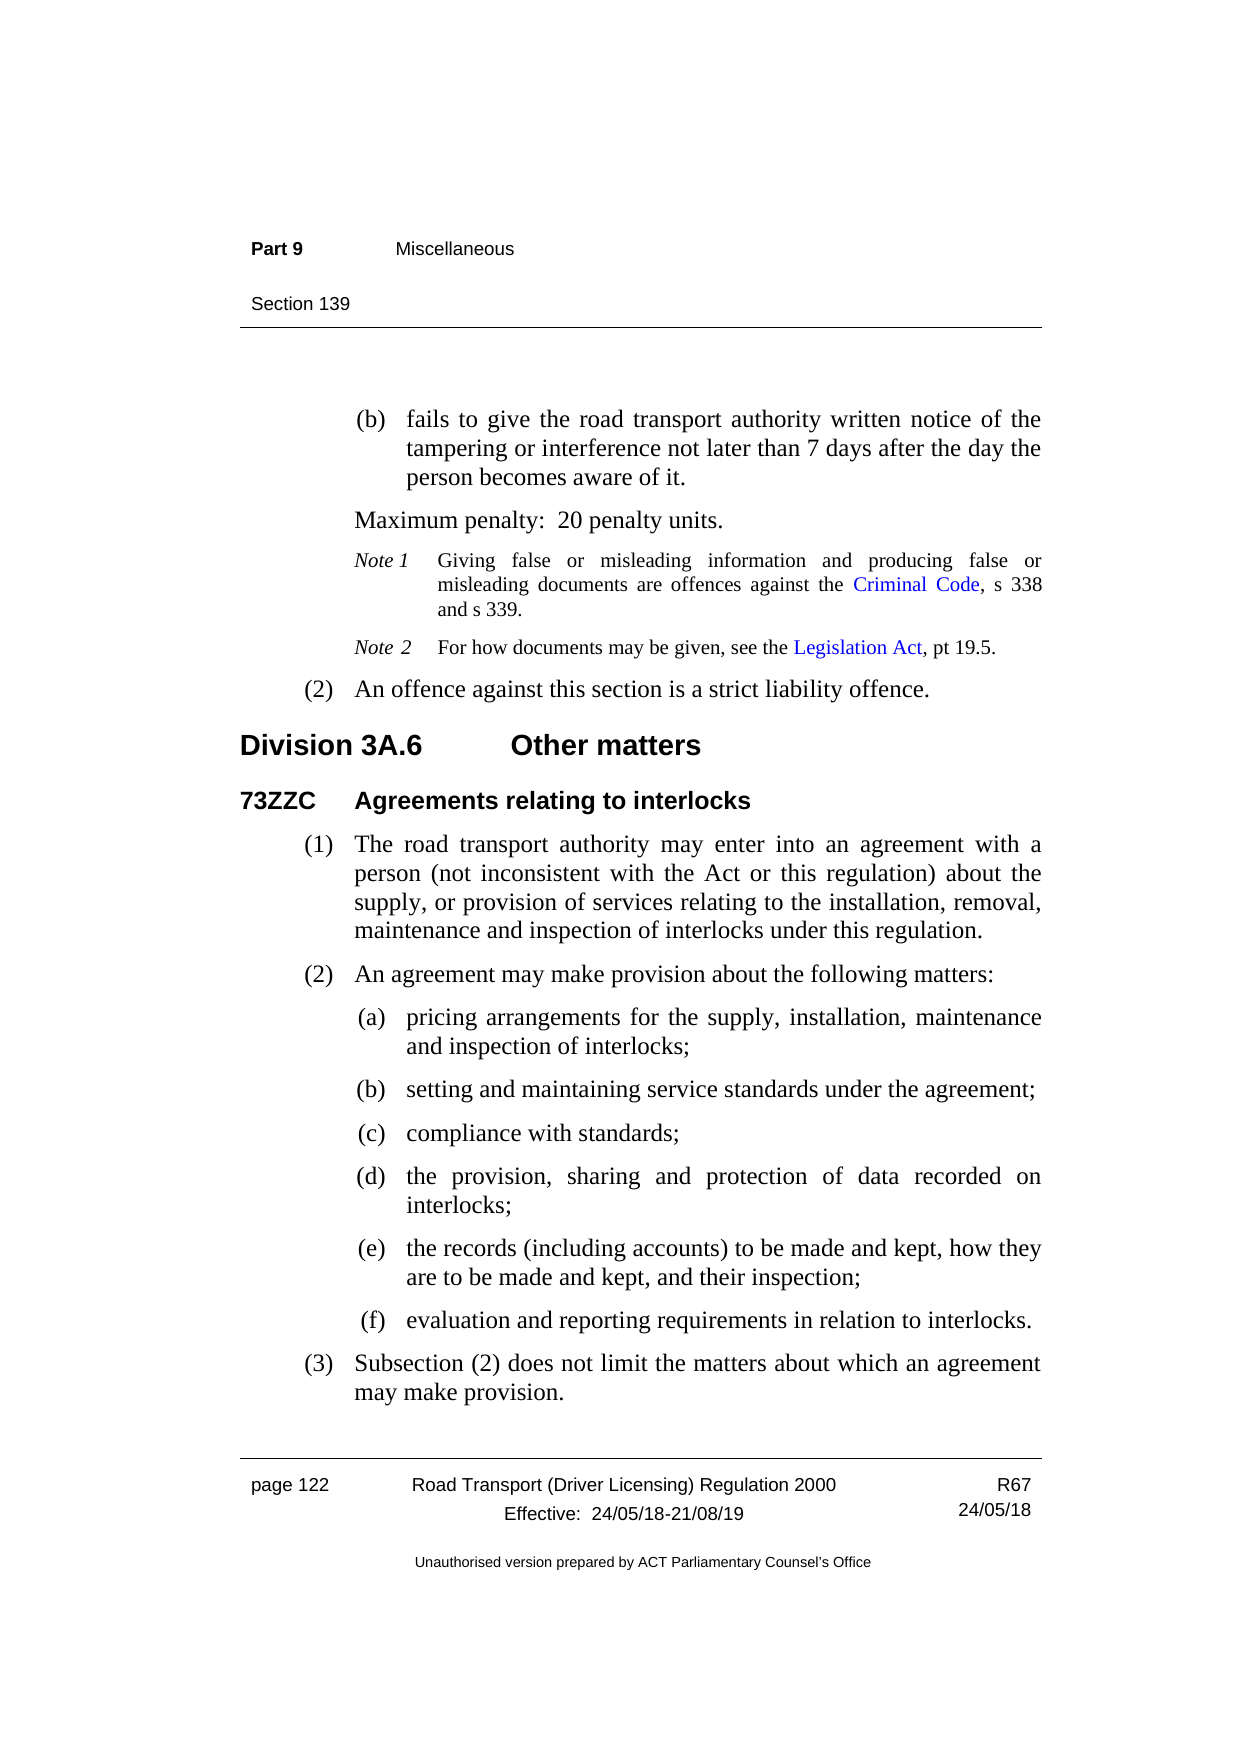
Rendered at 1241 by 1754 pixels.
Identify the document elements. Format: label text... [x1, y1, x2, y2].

text (3) Subsection (2) does not limit the matters about which an agreement may make provision. [239, 1348, 1042, 1406]
text Note 1 Giving false or misleading information and producing false or misleading documents are offences against the Criminal Code, s 338 and s 339. [354, 548, 1042, 621]
text (a) pricing arrangements for the supply, installation, maintenance and inspection of interlocks; [239, 1002, 1042, 1060]
text 73ZZC Agreements relating to interlocks [239, 786, 1042, 815]
text (f) evaluation and reporting requirements in relation to interlocks. [239, 1305, 1042, 1334]
text (d) the provision, sharing and protection of data recorded on interlocks; [239, 1161, 1042, 1218]
text Note 2 For how documents may be given, see the Legislation Act, pt 19.5. [354, 635, 1042, 659]
text (c) compliance with standards; [239, 1118, 1042, 1146]
text (1) The road transport authority may enter into an agreement with a person (not inconsistent with the Act or this regulation) about the supply, or provision of services relating to the installation, removal, maintenance and inspection of interlocks under this regulation. [239, 829, 1042, 944]
text (2) An offence against this section is a strict liability offence. [239, 674, 1042, 702]
text (b) fails to give the road transport authority written notice of the tampering or interference not later than 7 days after the day the person becomes aware of it. [239, 404, 1042, 490]
text (2) An agreement may make provision about the following matters: [239, 959, 1042, 988]
text (e) the records (including accounts) to be made and kept, how they are to be made and kept, and their inspection; [239, 1233, 1042, 1291]
text Maximum penalty: 20 penalty units. [354, 505, 1042, 534]
text Division 3A.6 Other matters [239, 727, 1042, 761]
text (b) setting and maintaining service standards under the agreement; [239, 1074, 1042, 1103]
